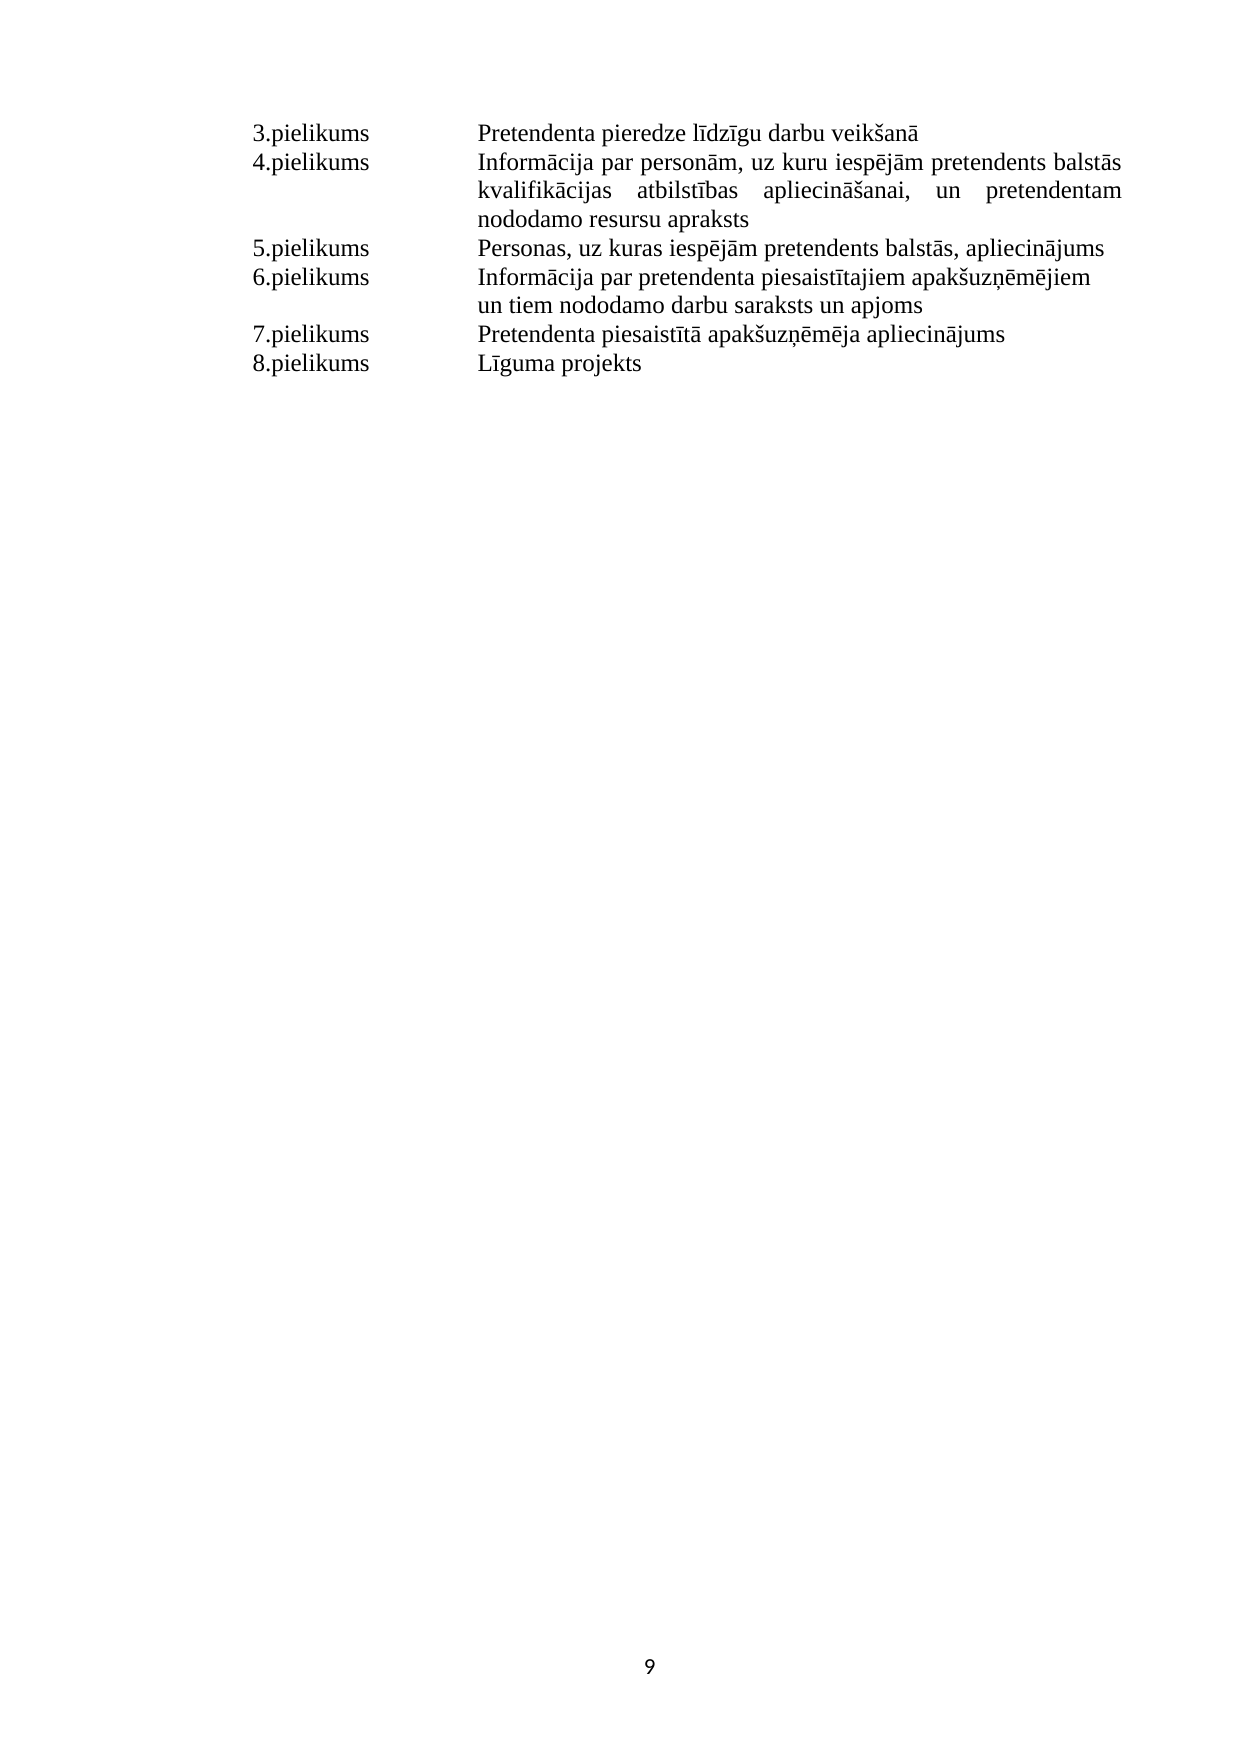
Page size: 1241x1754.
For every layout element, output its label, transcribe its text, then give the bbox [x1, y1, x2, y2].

text 3.pielikums Pretendenta pieredze līdzīgu darbu veikšanā [252, 118, 1122, 147]
text 6.pielikums Informācija par pretendenta piesaistītajiem apakšuzņēmējiem [252, 262, 1122, 291]
text un tiem nododamo darbu saraksts un apjoms [252, 291, 1122, 319]
text 5.pielikums Personas, uz kuras iespējām pretendents balstās, apliecinājums [252, 233, 1122, 262]
text 4.pielikums Informācija par personām, uz kuru iespējām pretendents balstās kvalifikācijas atbilstības apliecināšanai, un pretendentam nododamo resursu apraksts [252, 147, 1122, 233]
text 8.pielikums Līguma projekts [252, 348, 1122, 377]
text 7.pielikums Pretendenta piesaistītā apakšuzņēmēja apliecinājums [252, 319, 1122, 348]
